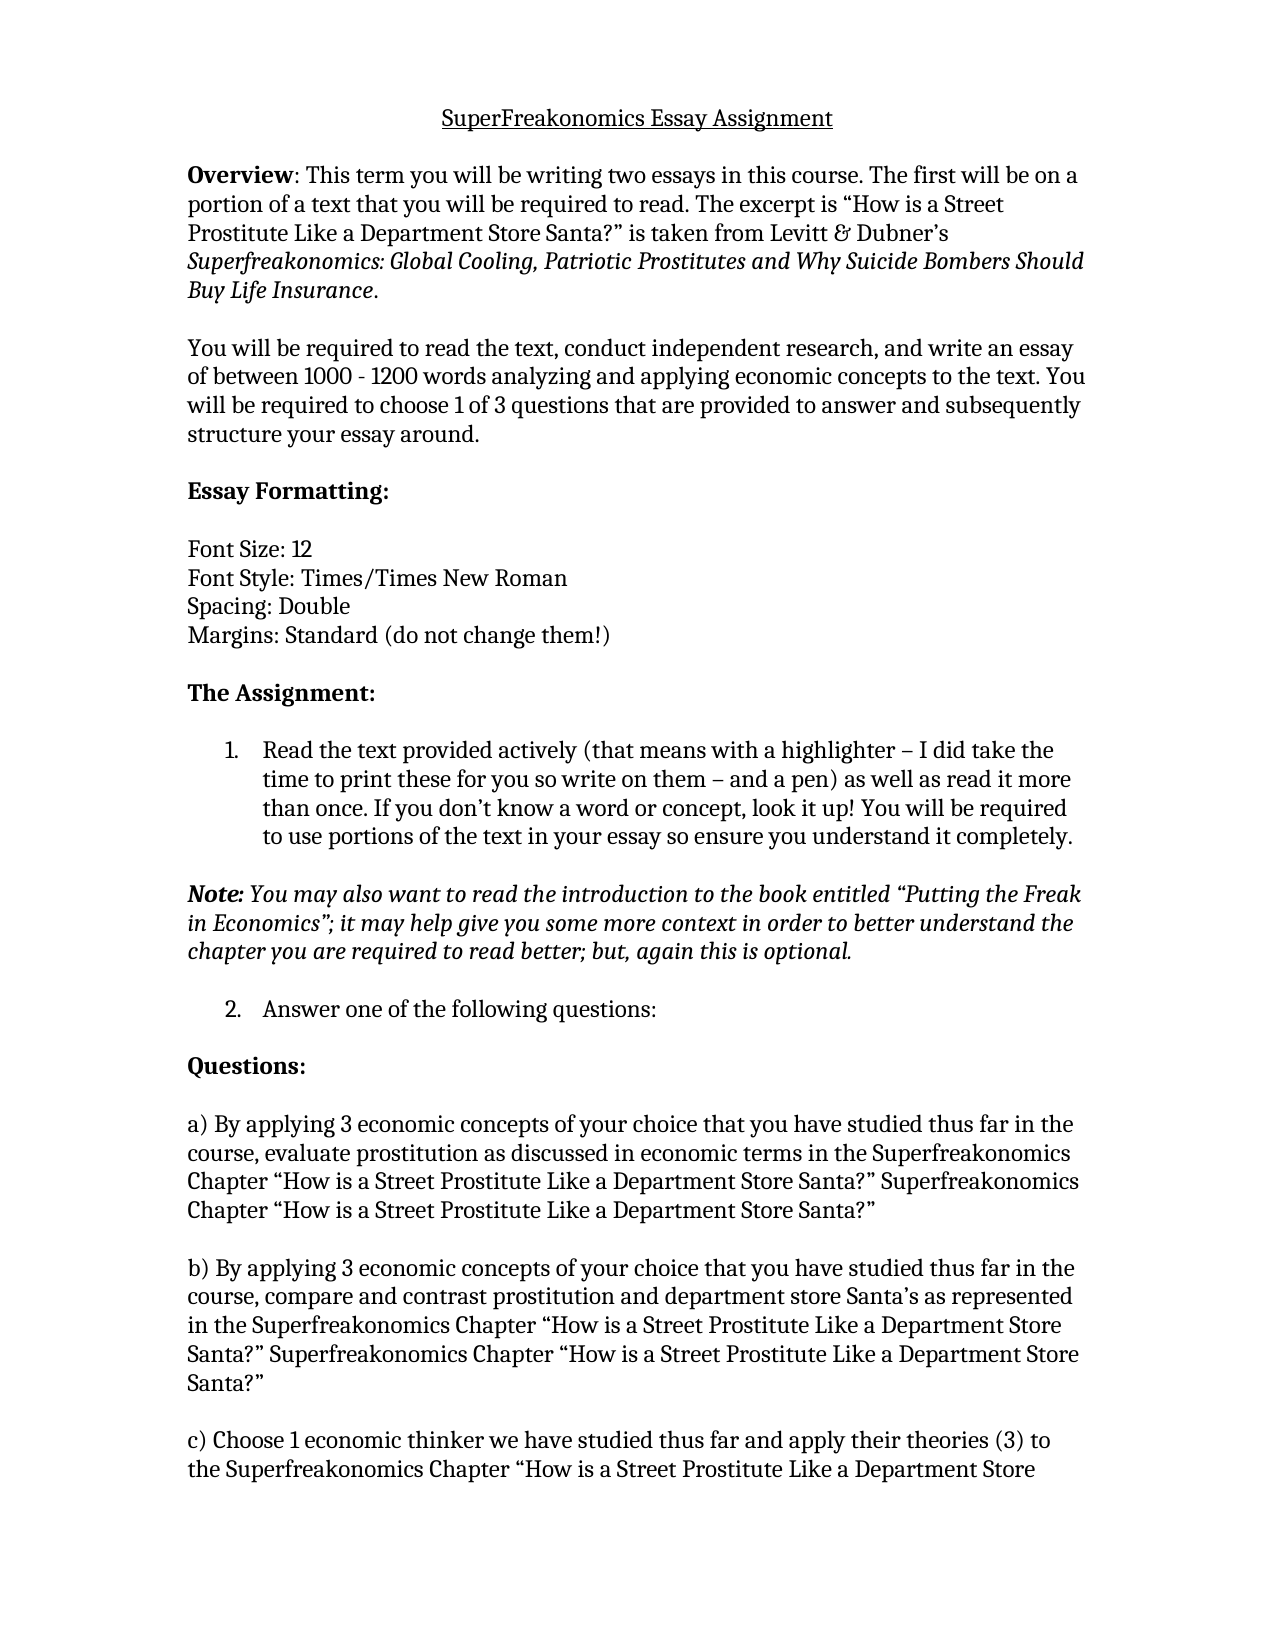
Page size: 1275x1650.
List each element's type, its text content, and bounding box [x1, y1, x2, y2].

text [187, 1426, 1088, 1483]
text a) By applying 3 economic concepts of your choice that you have studied thus far in the course, evaluate prostitution as discussed in economic terms in the Superfreakonomics Chapter “How is a Street Prostitute Like a Department Store Santa?” Superfreakonomics Chapter “How is a Street Prostitute Like a Department Store Santa?” [187, 1110, 1088, 1225]
text b) By applying 3 economic concepts of your choice that you have studied thus far in the course, compare and contrast prostitution and department store Santa’s as represented in the Superfreakonomics Chapter “How is a Street Prostitute Like a Department Store Santa?” Superfreakonomics Chapter “How is a Street Prostitute Like a Department Store Santa?” [187, 1253, 1088, 1397]
text SuperFreakonomics Essay Assignment [187, 103, 1088, 132]
text You will be required to read the text, conduct independent research, and write an essay of between 1000 - 1200 words analyzing and applying economic concepts to the text. You will be required to choose 1 of 3 questions that are provided to answer and subsequently structure your essay around. [187, 333, 1088, 448]
list Answer one of the following questions: [225, 995, 1088, 1023]
list Read the text provided actively (that means with a highlighter – I did take the time to print these for you so write on them – and a pen) as well as read it more than once. If you don’t know a word or concept, look it up! You will be required to use portions of the text in your essay so ensure you understand it completely. [225, 736, 1088, 851]
text Questions: [187, 1052, 1088, 1081]
text Margins: Standard (do not change them!) [187, 621, 1088, 650]
text Font Style: Times/Times New Roman [187, 563, 1088, 592]
text The Assignment: [187, 678, 1088, 707]
text Note: You may also want to read the introduction to the book entitled “Putting the Freak in Economics”; it may help give you some more context in order to better understand the chapter you are required to read better; but, again this is optional. [187, 880, 1088, 966]
text Overview: This term you will be writing two essays in this course. The first will be on a portion of a text that you will be required to read. The excerpt is “How is a Street Prostitute Like a Department Store Santa?” is taken from Levitt & Dubner’s Superfreakonomics: Global Cooling, Patriotic Prostitutes and Why Suicide Bombers Should Buy Life Insurance. [187, 161, 1088, 305]
text Spacing: Double [187, 592, 1088, 621]
text Essay Formatting: [187, 477, 1088, 506]
text Font Size: 12 [187, 535, 1088, 563]
